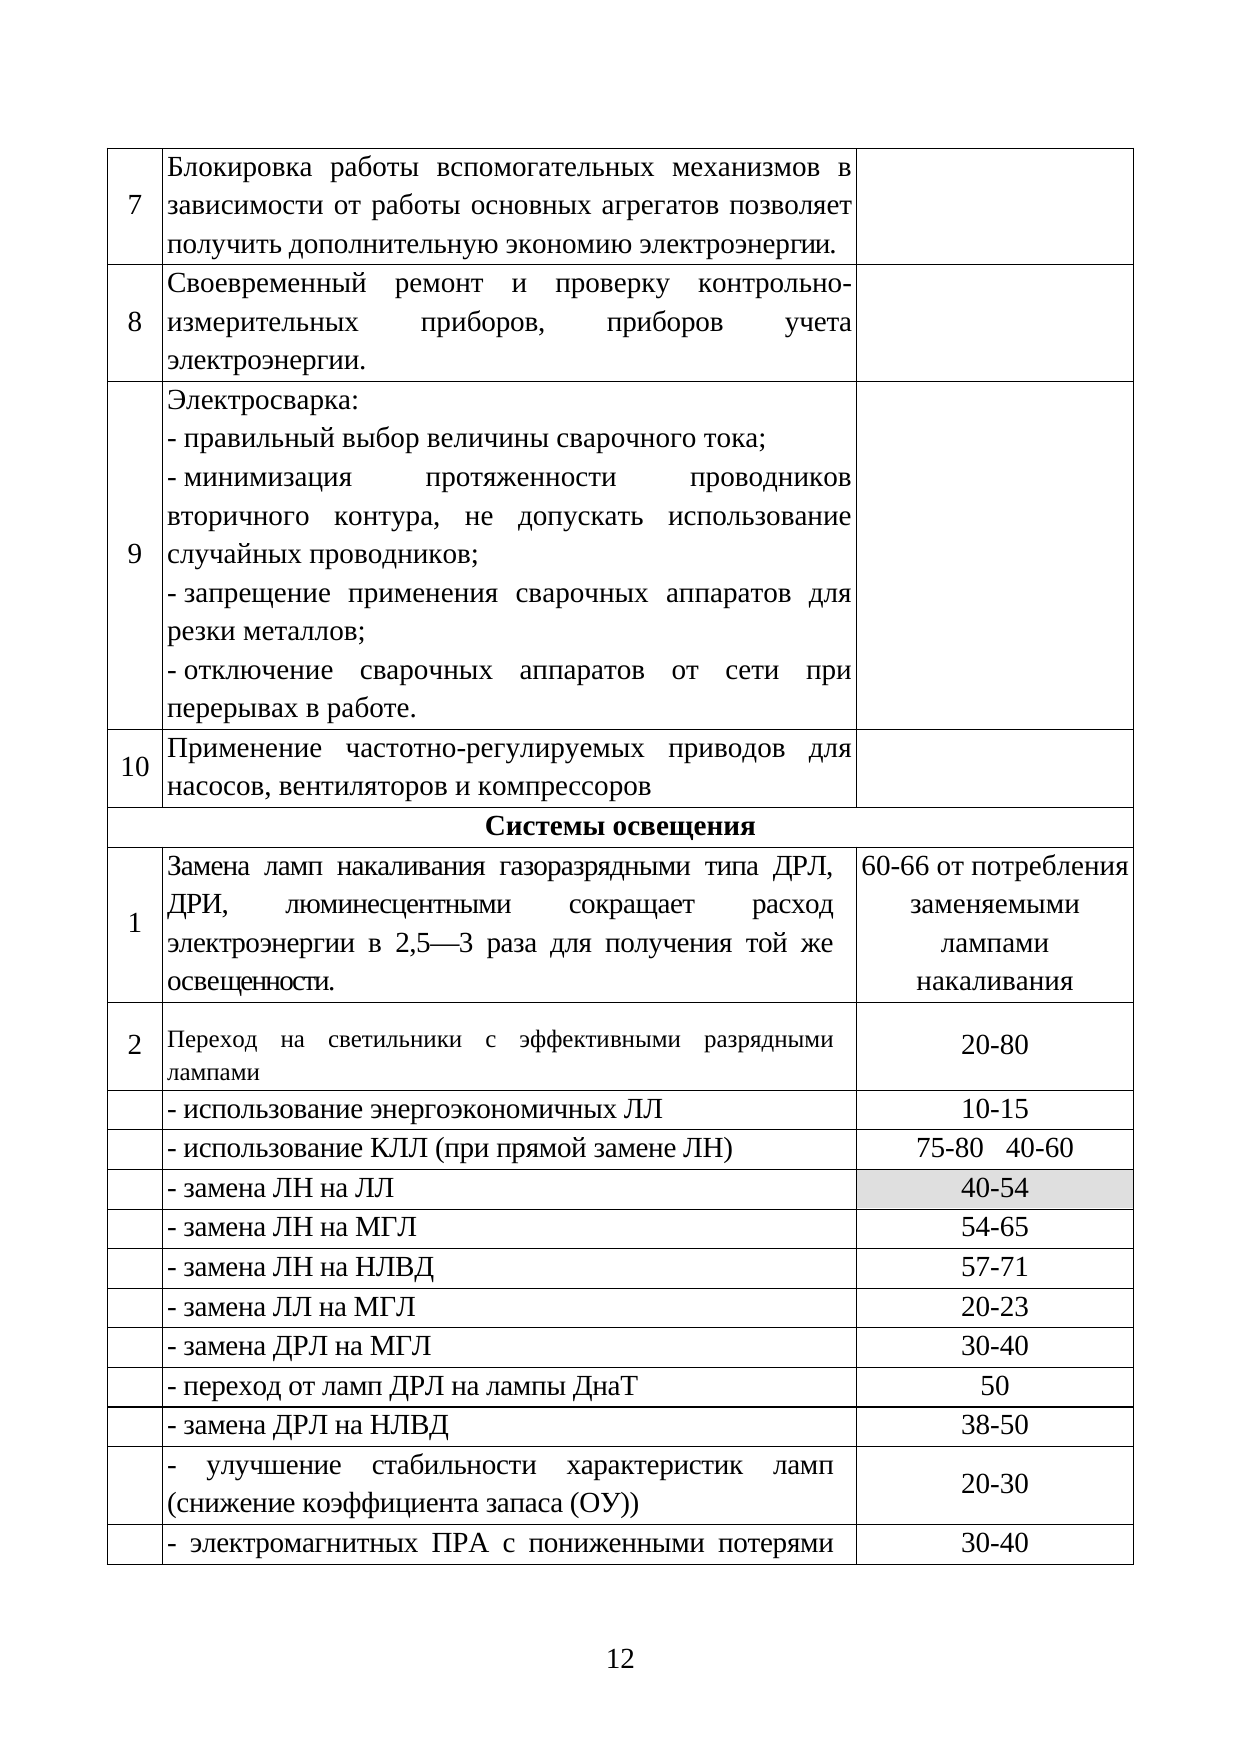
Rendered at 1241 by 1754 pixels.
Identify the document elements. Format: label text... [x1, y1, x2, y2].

table_cell - замена ЛЛ на МГЛ [163, 1289, 856, 1327]
table_cell [108, 1130, 162, 1169]
table_cell Системы освещения [108, 808, 1133, 847]
table_cell - использование КЛЛ (при прямой замене ЛН) [163, 1130, 856, 1169]
table_cell - замена ДРЛ на НЛВД [163, 1408, 856, 1446]
table_cell [108, 1368, 162, 1406]
table_cell - замена ЛН на ЛЛ [163, 1170, 856, 1208]
table_cell Переход на светильники с эффективными разрядными лампами [163, 1003, 856, 1090]
table_cell [108, 1289, 162, 1327]
table_cell Замена ламп накаливания газоразрядными типа ДРЛ, ДРИ, люминесцентными сокращает расход электроэнергии в 2,5—3 раза для получения той же освещенности. [163, 848, 856, 1002]
table_cell Электросварка: - правильный выбор величины сварочного тока; - минимизация протяженности проводников вторичного контура, не допускать использование случайных проводников; - запрещение применения сварочных аппаратов для резки металлов; - отключение сварочных аппаратов от сети при перерывах в работе. [163, 382, 856, 729]
table_cell 20-30 [857, 1447, 1133, 1524]
table_cell 10 [108, 730, 162, 807]
table_cell 50 [857, 1368, 1133, 1406]
table_cell 20-23 [857, 1289, 1133, 1327]
table_cell Блокировка работы вспомогательных механизмов в зависимости от работы основных агрегатов позволяет получить дополнительную экономию электроэнергии. [163, 149, 856, 264]
table_cell [108, 1328, 162, 1367]
table_cell 57-71 [857, 1249, 1133, 1288]
table_cell - переход от ламп ДРЛ на лампы ДнаТ [163, 1368, 856, 1406]
table_cell [108, 1249, 162, 1288]
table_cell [163, 1525, 856, 1564]
table_cell 30-40 [857, 1525, 1133, 1564]
table_cell 54-65 [857, 1210, 1133, 1248]
table_cell 30-40 [857, 1328, 1133, 1367]
table_cell 38-50 [857, 1408, 1133, 1446]
table_cell Своевременный ремонт и проверку контрольно-измерительных приборов, приборов учета электроэнергии. [163, 265, 856, 381]
table_cell - использование энергоэкономичных ЛЛ [163, 1091, 856, 1129]
table_cell [108, 1447, 162, 1524]
table_cell 7 [108, 149, 162, 264]
table_cell 20-80 [857, 1003, 1133, 1090]
table_cell [857, 149, 1133, 264]
table_cell 8 [108, 265, 162, 381]
table_cell Применение частотно-регулируемых приводов для насосов, вентиляторов и компрессоров [163, 730, 856, 807]
table_cell 1 [108, 848, 162, 1002]
table_cell [108, 1210, 162, 1248]
table_cell 9 [108, 382, 162, 729]
table_cell [108, 1525, 162, 1564]
table_cell - улучшение стабильности характеристик ламп (снижение коэффициента запаса (ОУ)) [163, 1447, 856, 1524]
table_cell - замена ЛН на МГЛ [163, 1210, 856, 1248]
table_cell 40-54 [857, 1170, 1133, 1208]
table_cell [108, 1091, 162, 1129]
table_cell 2 [108, 1003, 162, 1090]
table_cell - замена ДРЛ на МГЛ [163, 1328, 856, 1367]
table_cell - замена ЛН на НЛВД [163, 1249, 856, 1288]
table_cell [857, 265, 1133, 381]
table_cell [108, 1170, 162, 1208]
table_cell 10-15 [857, 1091, 1133, 1129]
table_cell [108, 1408, 162, 1446]
table_cell 60-66 от потребления заменяемыми лампами накаливания [857, 848, 1133, 1002]
table_cell [857, 382, 1133, 729]
table_cell [857, 730, 1133, 807]
table_cell 75-80 40-60 [857, 1130, 1133, 1169]
